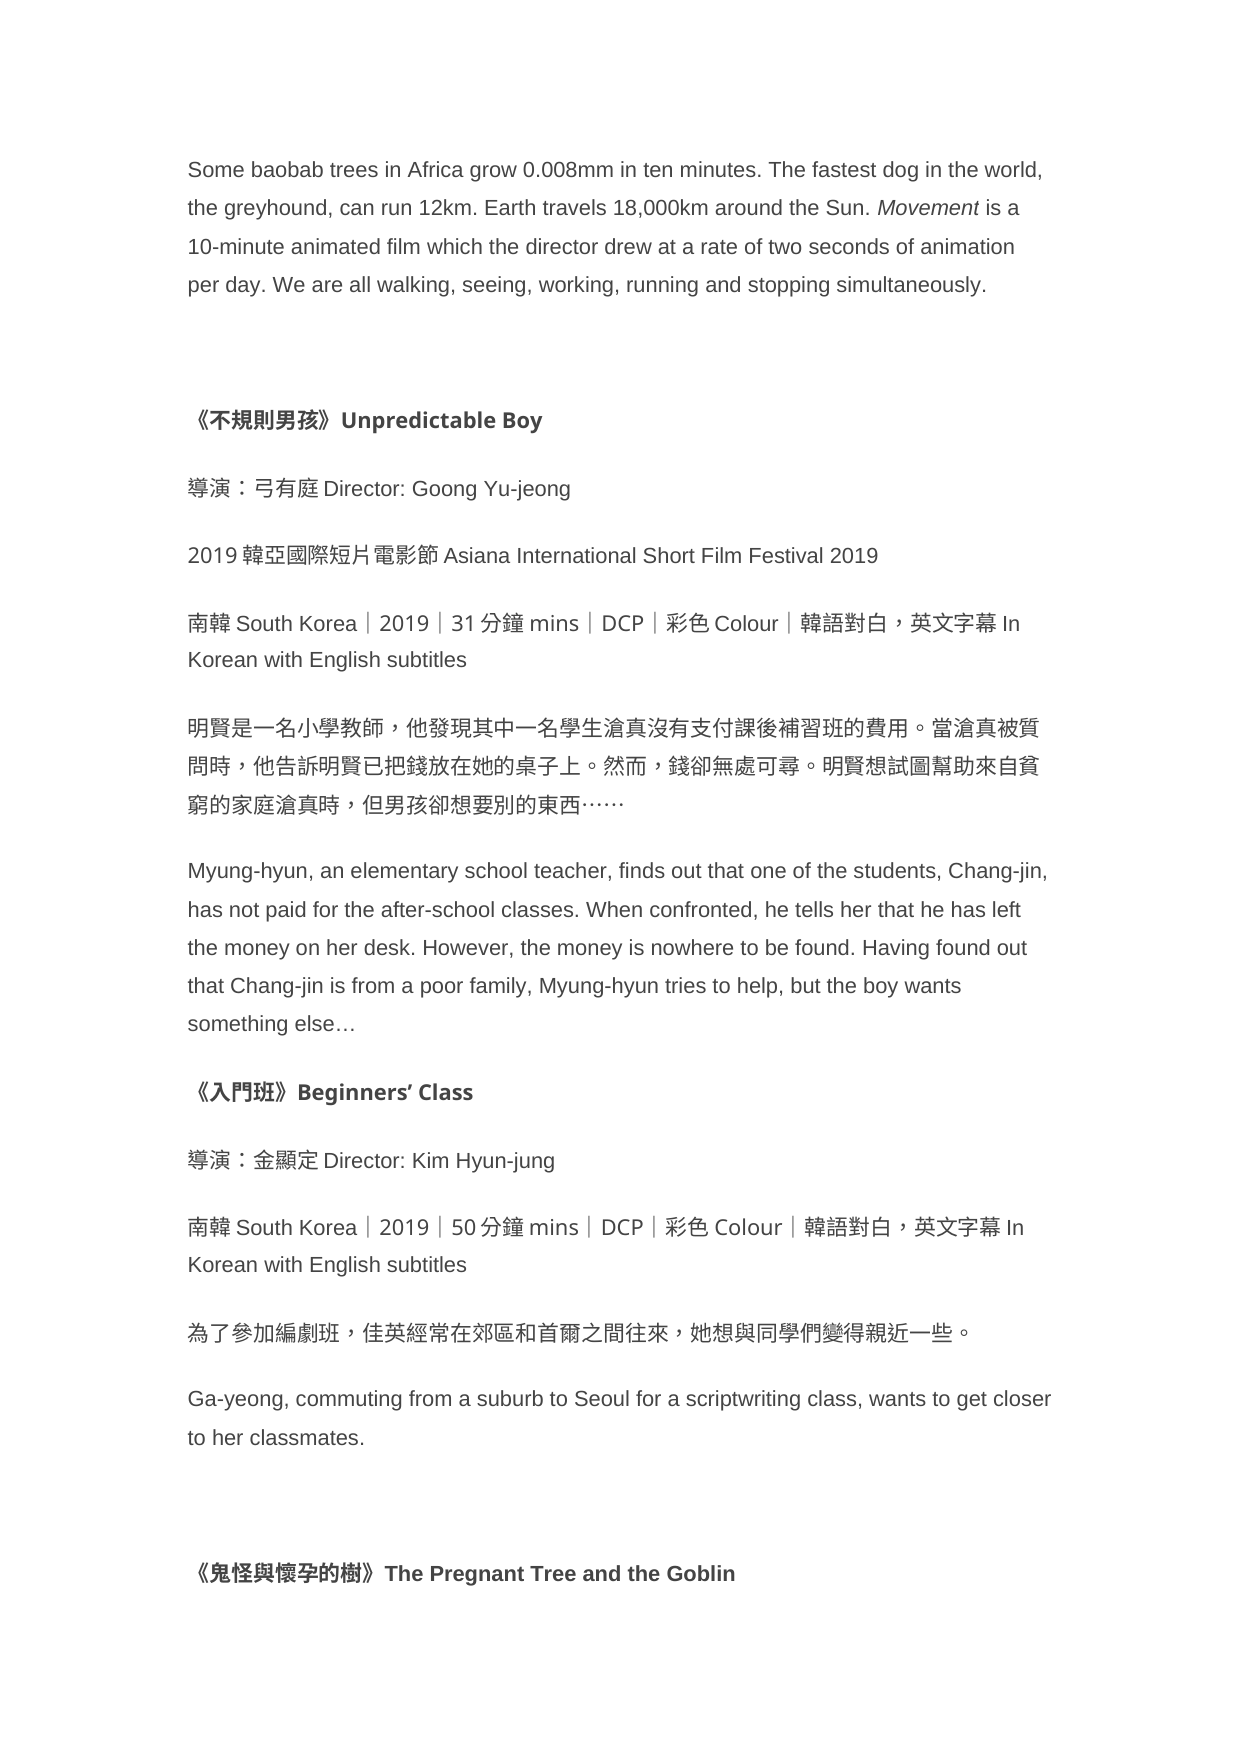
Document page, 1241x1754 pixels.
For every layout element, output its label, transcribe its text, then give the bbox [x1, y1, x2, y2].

text Myung-hyun, an elementary school teacher, finds out that one of the students, Chang-jin, has not paid for the after-school classes. When confronted, he tells her that he has left the money on her desk. However, the money is nowhere to be found. Having found out that Chang-jin is from a poor family, Myung-hyun tries to help, but the boy wants something else… [187, 852, 1053, 1043]
text Some baobab trees in Africa grow 0.008mm in ten minutes. The fastest dog in the world, the greyhound, can run 12km. Earth travels 18,000km around the Sun. Movement is a 10-minute animated film which the director drew at a rate of two seconds of animation per day. We are all walking, seeing, working, running and stopping simultaneously. [187, 151, 1053, 303]
text 導演：弓有庭Director: Goong Yu-jeong [187, 467, 1053, 506]
text 2019韓亞國際短片電影節Asiana International Short Film Festival 2019 [187, 535, 1053, 573]
text 《不規則男孩》Unpredictable Boy [187, 400, 1053, 438]
text 《鬼怪與懷孕的樹》The Pregnant Tree and the Goblin [187, 1553, 1053, 1591]
text 南韓South Korea｜2019｜31分鐘 mins｜DCP｜彩色Colour｜韓語對白，英文字幕In Korean with English subtitles [187, 602, 1053, 679]
text 《入門班》Beginners’ Class [187, 1072, 1053, 1110]
text 導演：金顯定Director: Kim Hyun-jung [187, 1139, 1053, 1178]
text 為了參加編劇班，佳英經常在郊區和首爾之間往來，她想與同學們變得親近一些。 [187, 1312, 1053, 1351]
text 南韓South Korea｜2019｜50分鐘mins｜DCP｜彩色 Colour｜韓語對白，英文字幕In Korean with English subtitles [187, 1207, 1053, 1283]
text Ga-yeong, commuting from a suburb to Seoul for a scriptwriting class, wants to get closer to her classmates. [187, 1380, 1053, 1456]
text 明賢是一名小學教師，他發現其中一名學生滄真沒有支付課後補習班的費用。當滄真被質問時，他告訴明賢已把錢放在她的桌子上。然而，錢卻無處可尋。明賢想試圖幫助來自貧窮的家庭滄真時，但男孩卻想要別的東西…… [187, 708, 1053, 823]
